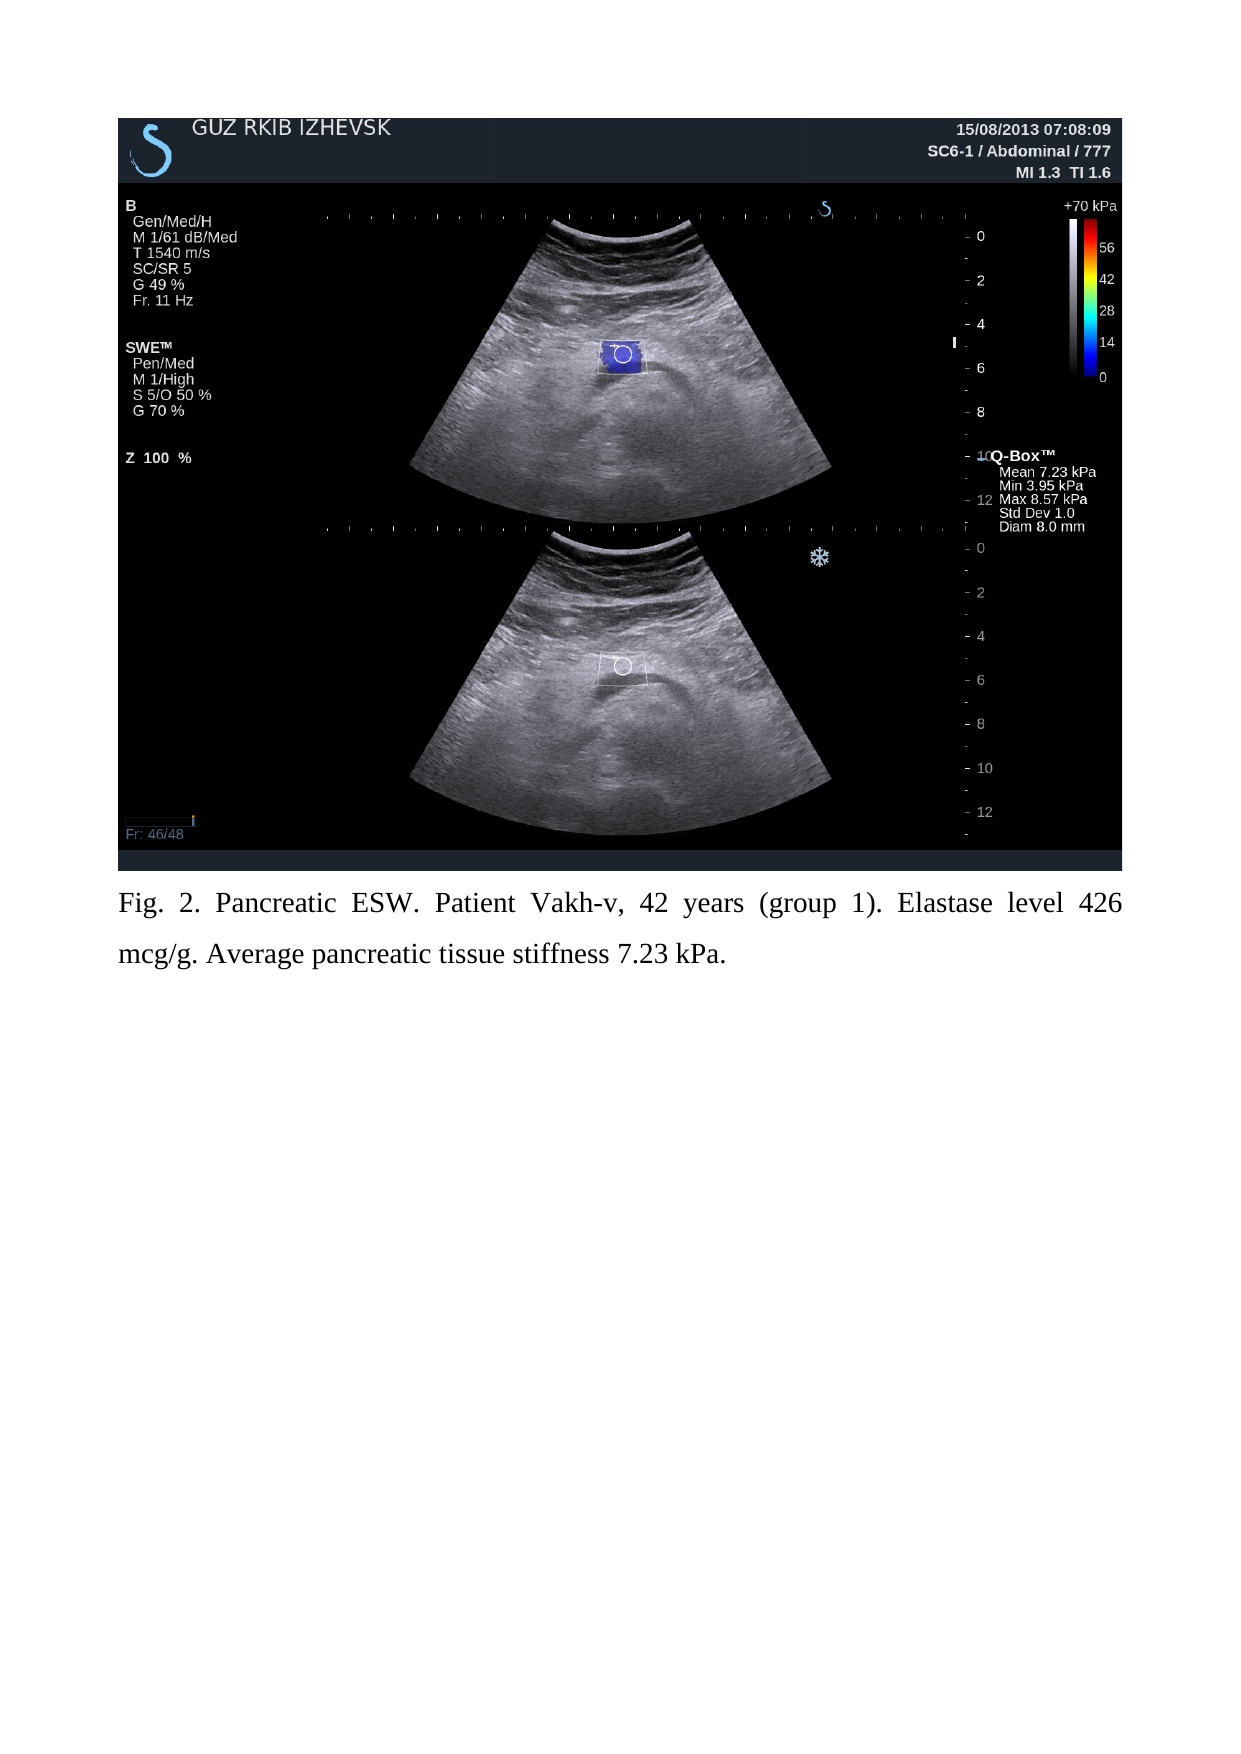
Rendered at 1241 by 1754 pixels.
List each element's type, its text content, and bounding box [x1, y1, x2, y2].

text Fig. 2. Pancreatic ESW. Patient Vakh-v, 42 years (group 1). Elastase level 426 mcg/g. Average pancreatic tissue stiffness 7.23 kPa. [118, 885, 1122, 969]
picture [118, 118, 1123, 871]
